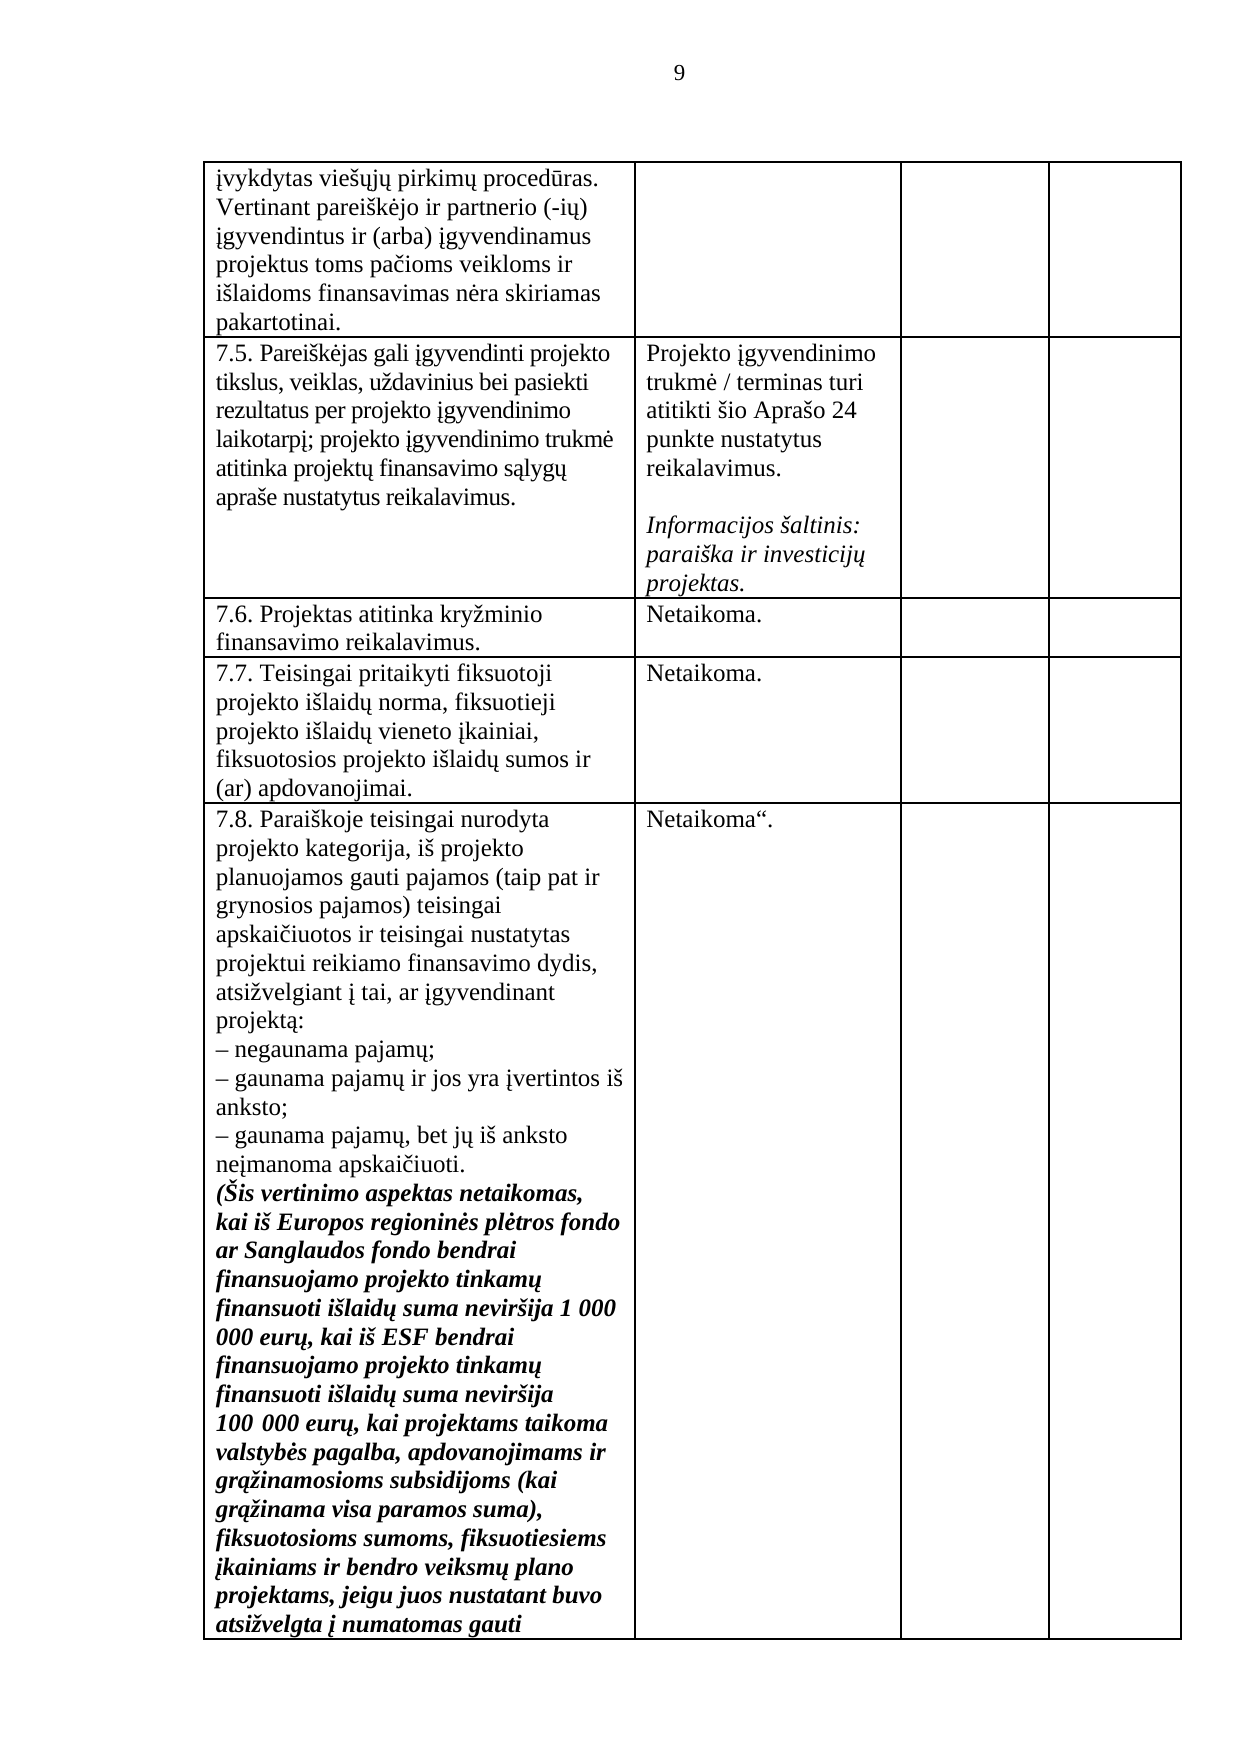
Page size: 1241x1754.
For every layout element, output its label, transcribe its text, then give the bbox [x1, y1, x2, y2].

table_cell 7.7. Teisingai pritaikyti fiksuotoji projekto išlaidų norma, fiksuotieji projekto išlaidų vieneto įkainiai, fiksuotosios projekto išlaidų sumos ir (ar) apdovanojimai. [205, 658, 634, 802]
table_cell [636, 163, 900, 336]
table_cell 7.6. Projektas atitinka kryžminio finansavimo reikalavimus. [205, 599, 634, 656]
table_cell [902, 338, 1048, 597]
table_cell 7.5. Pareiškėjas gali įgyvendinti projekto tikslus, veiklas, uždavinius bei pasiekti rezultatus per projekto įgyvendinimo laikotarpį; projekto įgyvendinimo trukmė atitinka projektų finansavimo sąlygų apraše nustatytus reikalavimus. [205, 338, 634, 597]
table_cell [205, 804, 634, 1638]
table_cell [1050, 338, 1180, 597]
table_cell Netaikoma. [636, 658, 900, 802]
table_cell [1050, 599, 1180, 656]
table_cell [902, 658, 1048, 802]
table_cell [205, 163, 634, 336]
table_cell [1050, 658, 1180, 802]
table_cell Netaikoma. [636, 599, 900, 656]
table_cell [1050, 804, 1180, 1638]
table_cell Projekto įgyvendinimo trukmė / terminas turi atitikti šio Aprašo 24 punkte nustatytus reikalavimus. Informacijos šaltinis: paraiška ir investicijų projektas. [636, 338, 900, 597]
table_cell [902, 804, 1048, 1638]
table_cell [902, 599, 1048, 656]
table_cell [1050, 163, 1180, 336]
table_cell Netaikoma“. [636, 804, 900, 1638]
table_cell [902, 163, 1048, 336]
